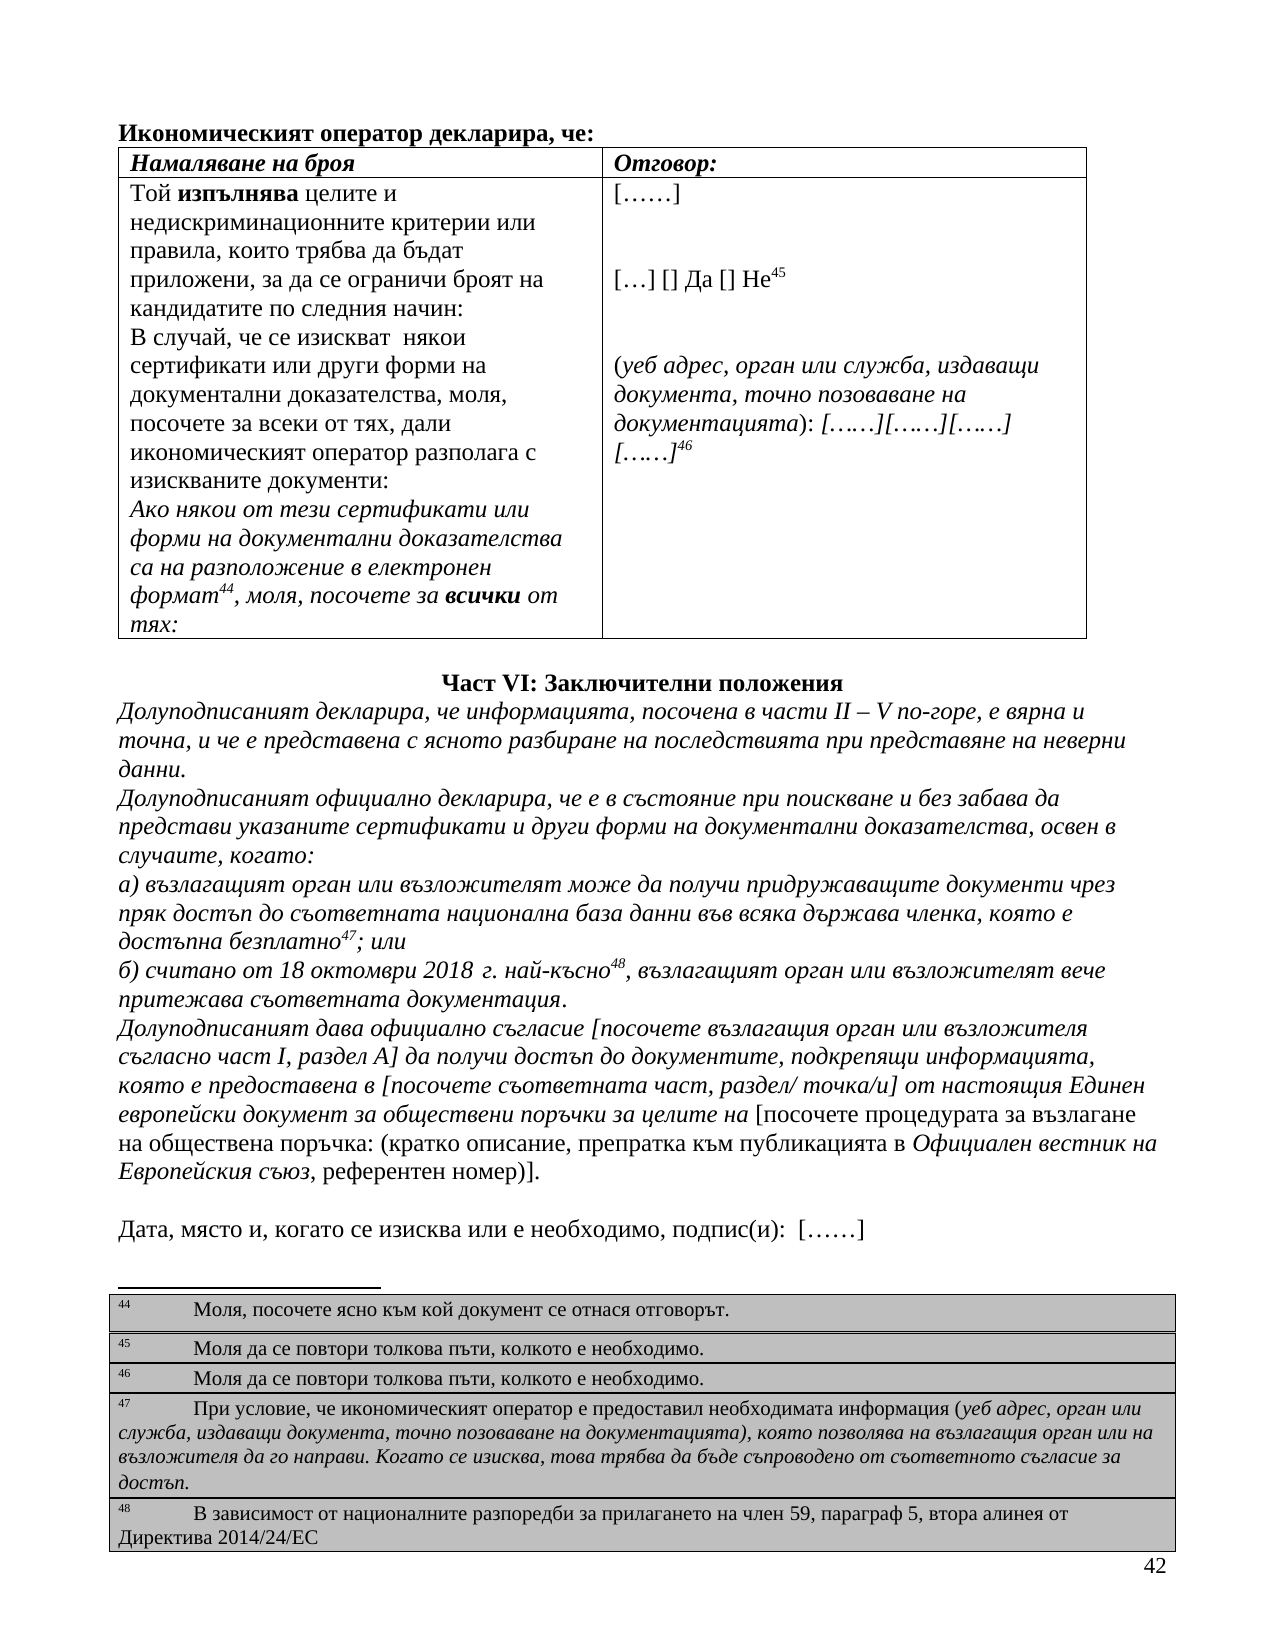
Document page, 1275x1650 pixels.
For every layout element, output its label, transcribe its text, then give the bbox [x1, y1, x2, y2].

text Икономическият оператор декларира, че: [118, 118, 1167, 147]
table_cell Той изпълнява целите и недискриминационните критерии или правила, които трябва да бъдат приложени, за да се ограничи броят на кандидатите по следния начин: В случай, че се изискват някои сертификати или други форми на документални доказателства, моля, посочете за всеки от тях, дали икономическият оператор разполага с изискваните документи: Ако някои от тези сертификати или форми на документални доказателства са на разположение в електронен формат, моля, посочете за всички от тях: [119, 178, 602, 638]
title Част VI: Заключителни положения [118, 668, 1167, 696]
text б) считано от 18 октомври 2018 г. най-късно, възлагащият орган или възложителят вече притежава съответната документация. [118, 955, 1167, 1013]
text Долуподписаният декларира, че информацията, посочена в части II – V по-горе, е вярна и точна, и че е представена с ясното разбиране на последствията при представяне на неверни данни. [118, 696, 1167, 783]
text Долуподписаният дава официално съгласие [посочете възлагащия орган или възложителя съгласно част I, раздел A] да получи достъп до документите, подкрепящи информацията, която е предоставена в [посочете съответната част, раздел/ точка/и] от настоящия Единен европейски документ за обществени поръчки за целите на [посочете процедурата за възлагане на обществена поръчка: (кратко описание, препратка към публикацията в Официален вестник на Европейския съюз, референтен номер)]. [118, 1013, 1167, 1185]
table_header Отговор: [603, 148, 1086, 177]
text Долуподписаният официално декларира, че е в състояние при поискване и без забава да представи указаните сертификати и други форми на документални доказателства, освен в случаите, когато: [118, 783, 1167, 869]
table_header Намаляване на броя [119, 148, 602, 177]
text Дата, място и, когато се изисква или е необходимо, подпис(и): [……] [118, 1214, 1167, 1243]
table_cell [……] […] [] Да [] Не (уеб адрес, орган или служба, издаващи документа, точно позоваване на документацията): [……][……][……][……] [603, 178, 1086, 638]
text а) възлагащият орган или възложителят може да получи придружаващите документи чрез пряк достъп до съответната национална база данни във всяка държава членка, която е достъпна безплатно; или [118, 869, 1167, 955]
